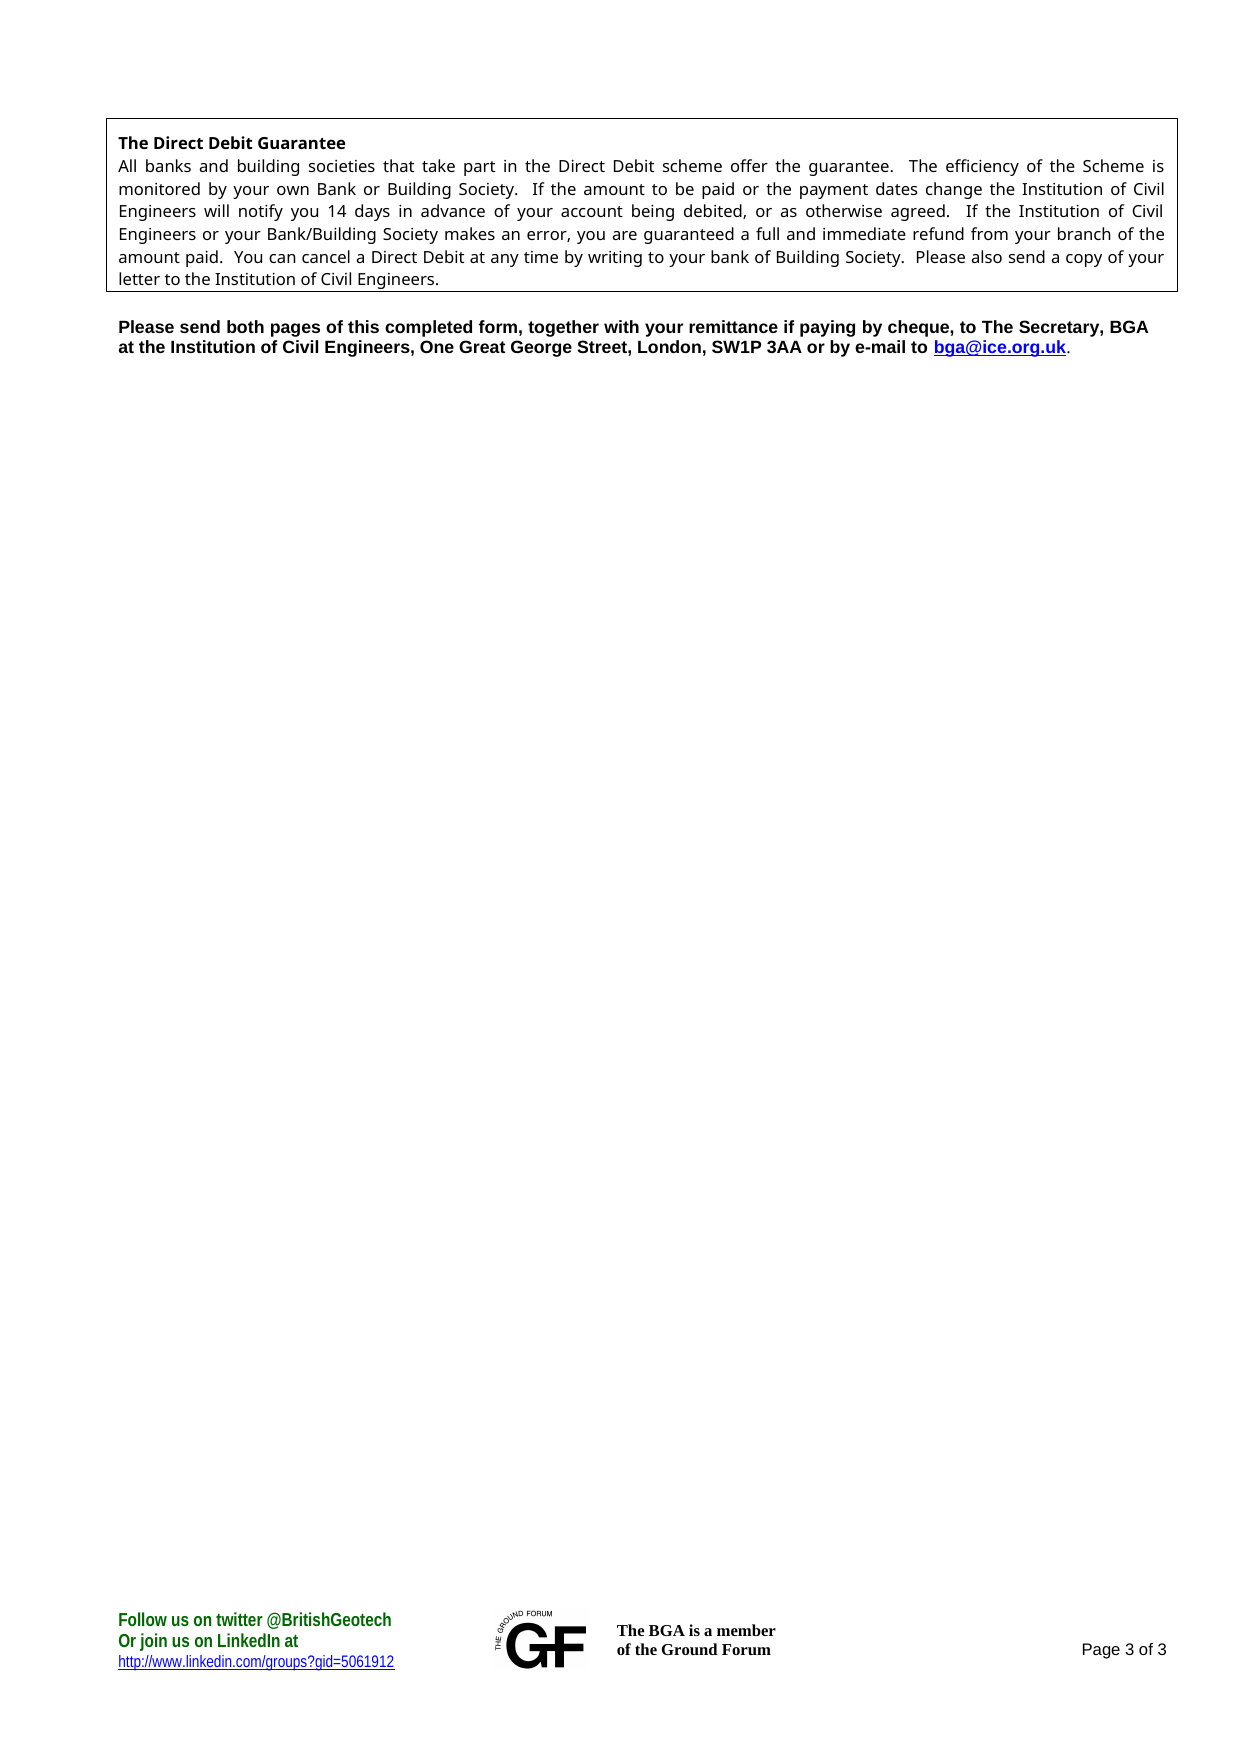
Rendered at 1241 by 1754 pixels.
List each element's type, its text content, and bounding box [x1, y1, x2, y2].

table_cell The Direct Debit Guarantee All banks and building societies that take part in the Direct Debit scheme offer the guarantee. The efficiency of the Scheme is monitored by your own Bank or Building Society. If the amount to be paid or the payment dates change the Institution of Civil Engineers will notify you 14 days in advance of your account being debited, or as otherwise agreed. If the Institution of Civil Engineers or your Bank/Building Society makes an error, you are guaranteed a full and immediate refund from your branch of the amount paid. You can cancel a Direct Debit at any time by writing to your bank of Building Society. Please also send a copy of your letter to the Institution of Civil Engineers. [107, 119, 1177, 291]
text Please send both pages of this completed form, together with your remittance if paying by cheque, to The Secretary, BGA at the Institution of Civil Engineers, One Great George Street, London, SW1P 3AA or by e-mail to bga@ice.org.uk. [118, 317, 1152, 357]
picture [493, 1608, 588, 1670]
